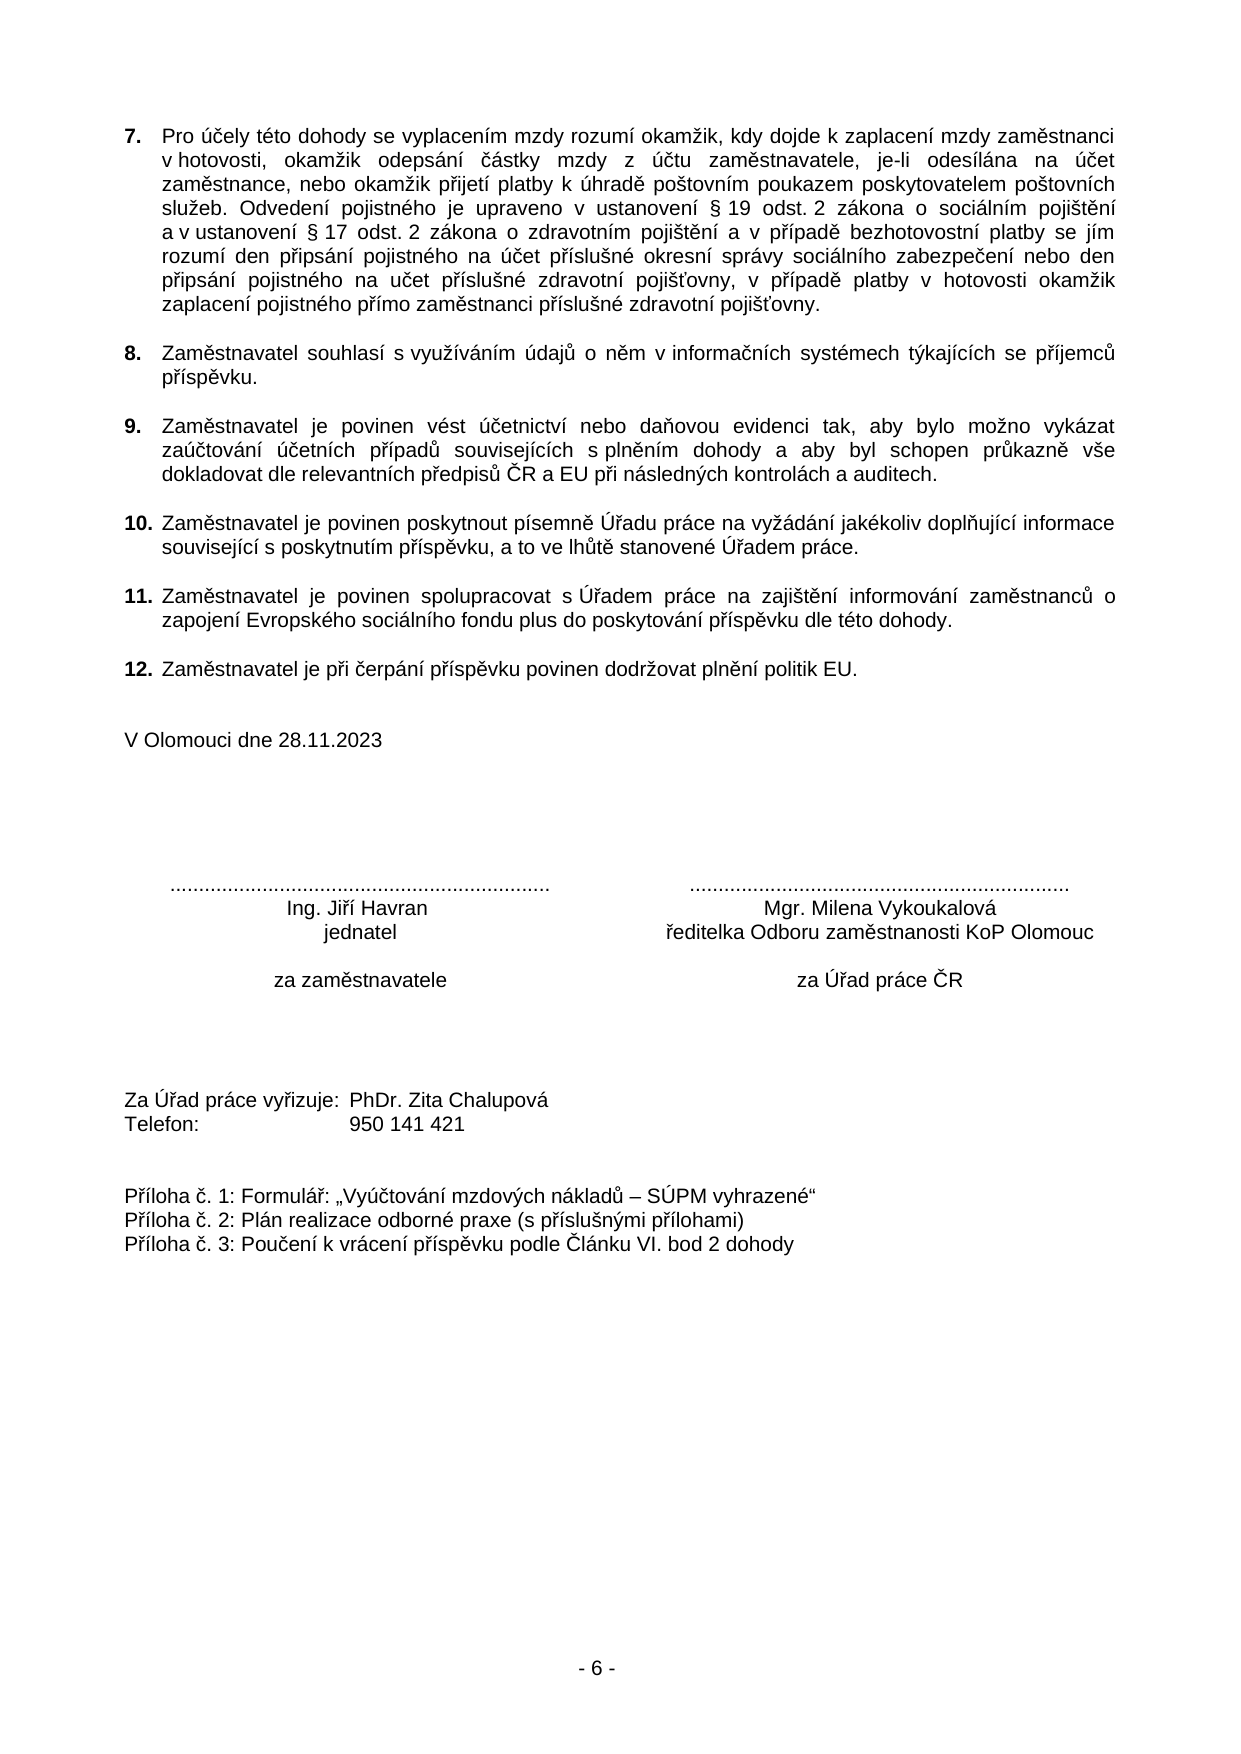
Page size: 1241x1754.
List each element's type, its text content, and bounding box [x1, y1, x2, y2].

text V Olomouci dne 28.11.2023 [124, 728, 1116, 752]
text Mgr. Milena Vykoukalová [644, 896, 1116, 920]
list Zaměstnavatel je povinen spolupracovat s Úřadem práce na zajištění informování zaměstnanců o zapojení Evropského sociálního fondu plus do poskytování příspěvku dle této dohody. [124, 583, 1116, 631]
text Za Úřad práce vyřizuje: PhDr. Zita Chalupová [124, 1088, 1116, 1112]
list Zaměstnavatel je povinen vést účetnictví nebo daňovou evidenci tak, aby bylo možno vykázat zaúčtování účetních případů souvisejících s plněním dohody a aby byl schopen průkazně vše dokladovat dle relevantních předpisů ČR a EU při následných kontrolách a auditech. [124, 414, 1116, 486]
text .................................................................. [124, 872, 596, 896]
text za zaměstnavatele [124, 968, 596, 992]
text Příloha č. 3: Poučení k vrácení příspěvku podle Článku VI. bod 2 dohody [124, 1231, 1116, 1255]
text ředitelka Odboru zaměstnanosti KoP Olomouc [644, 920, 1116, 944]
list Zaměstnavatel je povinen poskytnout písemně Úřadu práce na vyžádání jakékoliv doplňující informace související s poskytnutím příspěvku, a to ve lhůtě stanovené Úřadem práce. [124, 511, 1116, 558]
text za Úřad práce ČR [644, 968, 1116, 992]
list Zaměstnavatel je při čerpání příspěvku povinen dodržovat plnění politik EU. [124, 656, 1116, 680]
text Příloha č. 2: Plán realizace odborné praxe (s příslušnými přílohami) [124, 1207, 1116, 1231]
text Příloha č. 1: Formulář: „Vyúčtování mzdových nákladů – SÚPM vyhrazené“ [124, 1183, 1116, 1207]
list Pro účely této dohody se vyplacením mzdy rozumí okamžik, kdy dojde k zaplacení mzdy zaměstnanci v hotovosti, okamžik odepsání částky mzdy z účtu zaměstnavatele, je-li odesílána na účet zaměstnance, nebo okamžik přijetí platby k úhradě poštovním poukazem poskytovatelem poštovních služeb. Odvedení pojistného je upraveno v ustanovení § 19 odst. 2 zákona o sociálním pojištění a v ustanovení § 17 odst. 2 zákona o zdravotním pojištění a v případě bezhotovostní platby se jím rozumí den připsání pojistného na účet příslušné okresní správy sociálního zabezpečení nebo den připsání pojistného na učet příslušné zdravotní pojišťovny, v případě platby v hotovosti okamžik zaplacení pojistného přímo zaměstnanci příslušné zdravotní pojišťovny. [124, 124, 1116, 316]
text Ing. Jiří Havran jednatel [124, 896, 596, 944]
text .................................................................. [644, 872, 1116, 896]
list Zaměstnavatel souhlasí s využíváním údajů o něm v informačních systémech týkajících se příjemců příspěvku. [124, 341, 1116, 389]
text Telefon: 950 141 421 [124, 1112, 1116, 1136]
